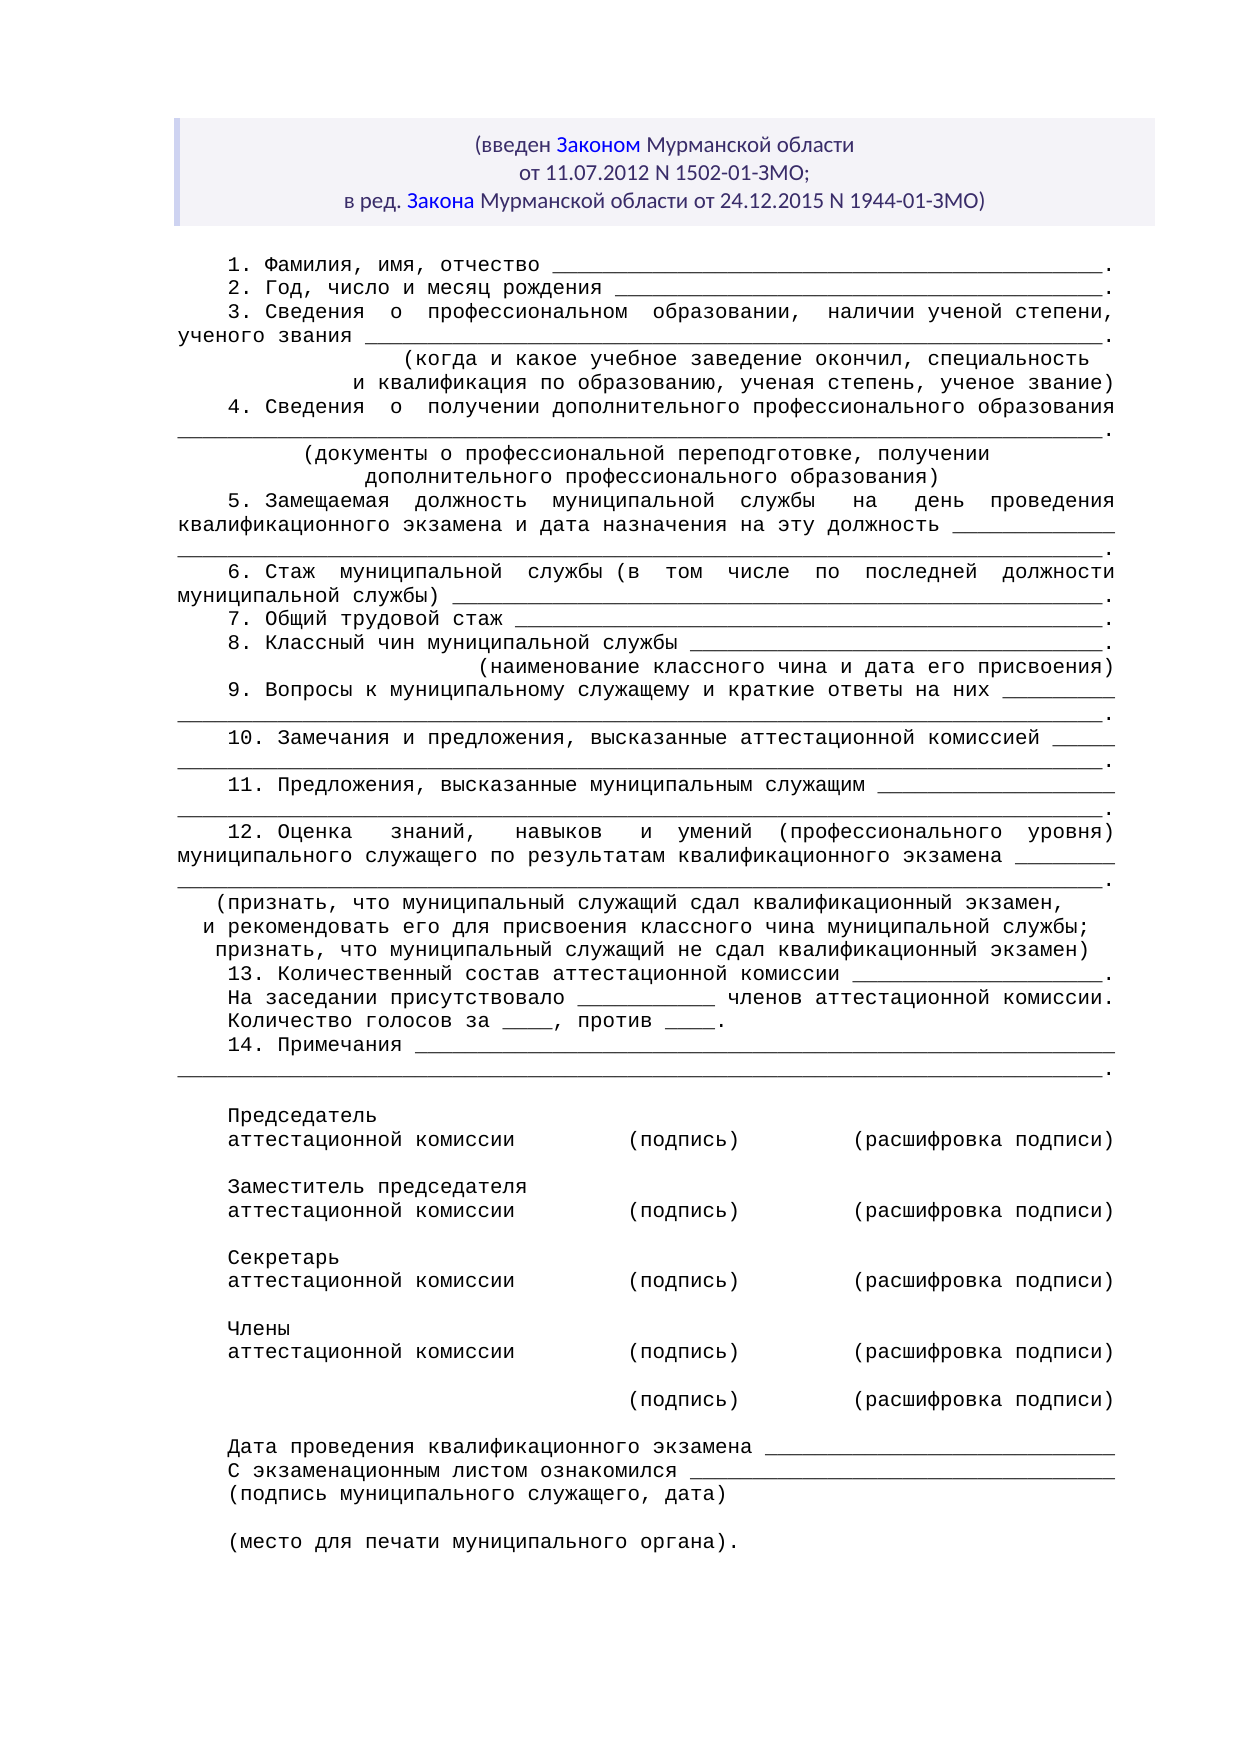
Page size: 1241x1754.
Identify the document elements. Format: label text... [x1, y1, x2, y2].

text аттестационной комиссии (подпись) (расшифровка подписи) [177, 1271, 1152, 1294]
text 7. Общий трудовой стаж _______________________________________________. [177, 608, 1152, 632]
text муниципального служащего по результатам квалификационного экзамена ________ [177, 845, 1152, 868]
text (место для печати муниципального органа). [177, 1531, 1152, 1554]
text __________________________________________________________________________. [177, 798, 1152, 821]
text аттестационной комиссии (подпись) (расшифровка подписи) [177, 1129, 1152, 1152]
text 13. Количественный состав аттестационной комиссии ____________________. [177, 963, 1152, 987]
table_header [180, 118, 1149, 226]
text Количество голосов за ____, против ____. [177, 1010, 1152, 1034]
text __________________________________________________________________________. [177, 703, 1152, 727]
text 4. Сведения о получении дополнительного профессионального образования [177, 396, 1152, 419]
text и квалификация по образованию, ученая степень, ученое звание) [177, 372, 1152, 396]
text Дата проведения квалификационного экзамена ____________________________ [177, 1436, 1152, 1460]
text __________________________________________________________________________. [177, 750, 1152, 774]
text признать, что муниципальный служащий не сдал квалификационный экзамен) [177, 939, 1152, 963]
text С экзаменационным листом ознакомился __________________________________ [177, 1460, 1152, 1483]
text аттестационной комиссии (подпись) (расшифровка подписи) [177, 1199, 1152, 1223]
text 12. Оценка знаний, навыков и умений (профессионального уровня) [177, 821, 1152, 845]
text 10. Замечания и предложения, высказанные аттестационной комиссией _____ [177, 727, 1152, 750]
text (признать, что муниципальный служащий сдал квалификационный экзамен, [177, 892, 1152, 916]
text __________________________________________________________________________. [177, 868, 1152, 892]
text муниципальной службы) ____________________________________________________. [177, 585, 1152, 608]
text __________________________________________________________________________. [177, 537, 1152, 561]
text 6. Стаж муниципальной службы (в том числе по последней должности [177, 561, 1152, 585]
text 1. Фамилия, имя, отчество ____________________________________________. [177, 254, 1152, 277]
text (подпись муниципального служащего, дата) [177, 1483, 1152, 1507]
text 9. Вопросы к муниципальному служащему и краткие ответы на них _________ [177, 679, 1152, 703]
text Заместитель председателя [177, 1176, 1152, 1199]
text 5. Замещаемая должность муниципальной службы на день проведения [177, 490, 1152, 514]
text квалификационного экзамена и дата назначения на эту должность _____________ [177, 514, 1152, 537]
text 3. Сведения о профессиональном образовании, наличии ученой степени, [177, 301, 1152, 325]
text 11. Предложения, высказанные муниципальным служащим ___________________ [177, 774, 1152, 798]
text Председатель [177, 1105, 1152, 1129]
text Члены [177, 1318, 1152, 1341]
text (когда и какое учебное заведение окончил, специальность [177, 348, 1152, 372]
text и рекомендовать его для присвоения классного чина муниципальной службы; [177, 916, 1152, 939]
text 8. Классный чин муниципальной службы _________________________________. [177, 632, 1152, 656]
text ученого звания ___________________________________________________________. [177, 325, 1152, 348]
text На заседании присутствовало ___________ членов аттестационной комиссии. [177, 987, 1152, 1010]
text 2. Год, число и месяц рождения _______________________________________. [177, 277, 1152, 301]
text __________________________________________________________________________. [177, 1058, 1152, 1081]
text (документы о профессиональной переподготовке, получении [177, 443, 1152, 467]
text дополнительного профессионального образования) [177, 467, 1152, 490]
text (наименование классного чина и дата его присвоения) [177, 656, 1152, 679]
text (подпись) (расшифровка подписи) [177, 1389, 1152, 1412]
text аттестационной комиссии (подпись) (расшифровка подписи) [177, 1341, 1152, 1365]
text __________________________________________________________________________. [177, 419, 1152, 443]
text 14. Примечания ________________________________________________________ [177, 1034, 1152, 1058]
text Секретарь [177, 1247, 1152, 1271]
